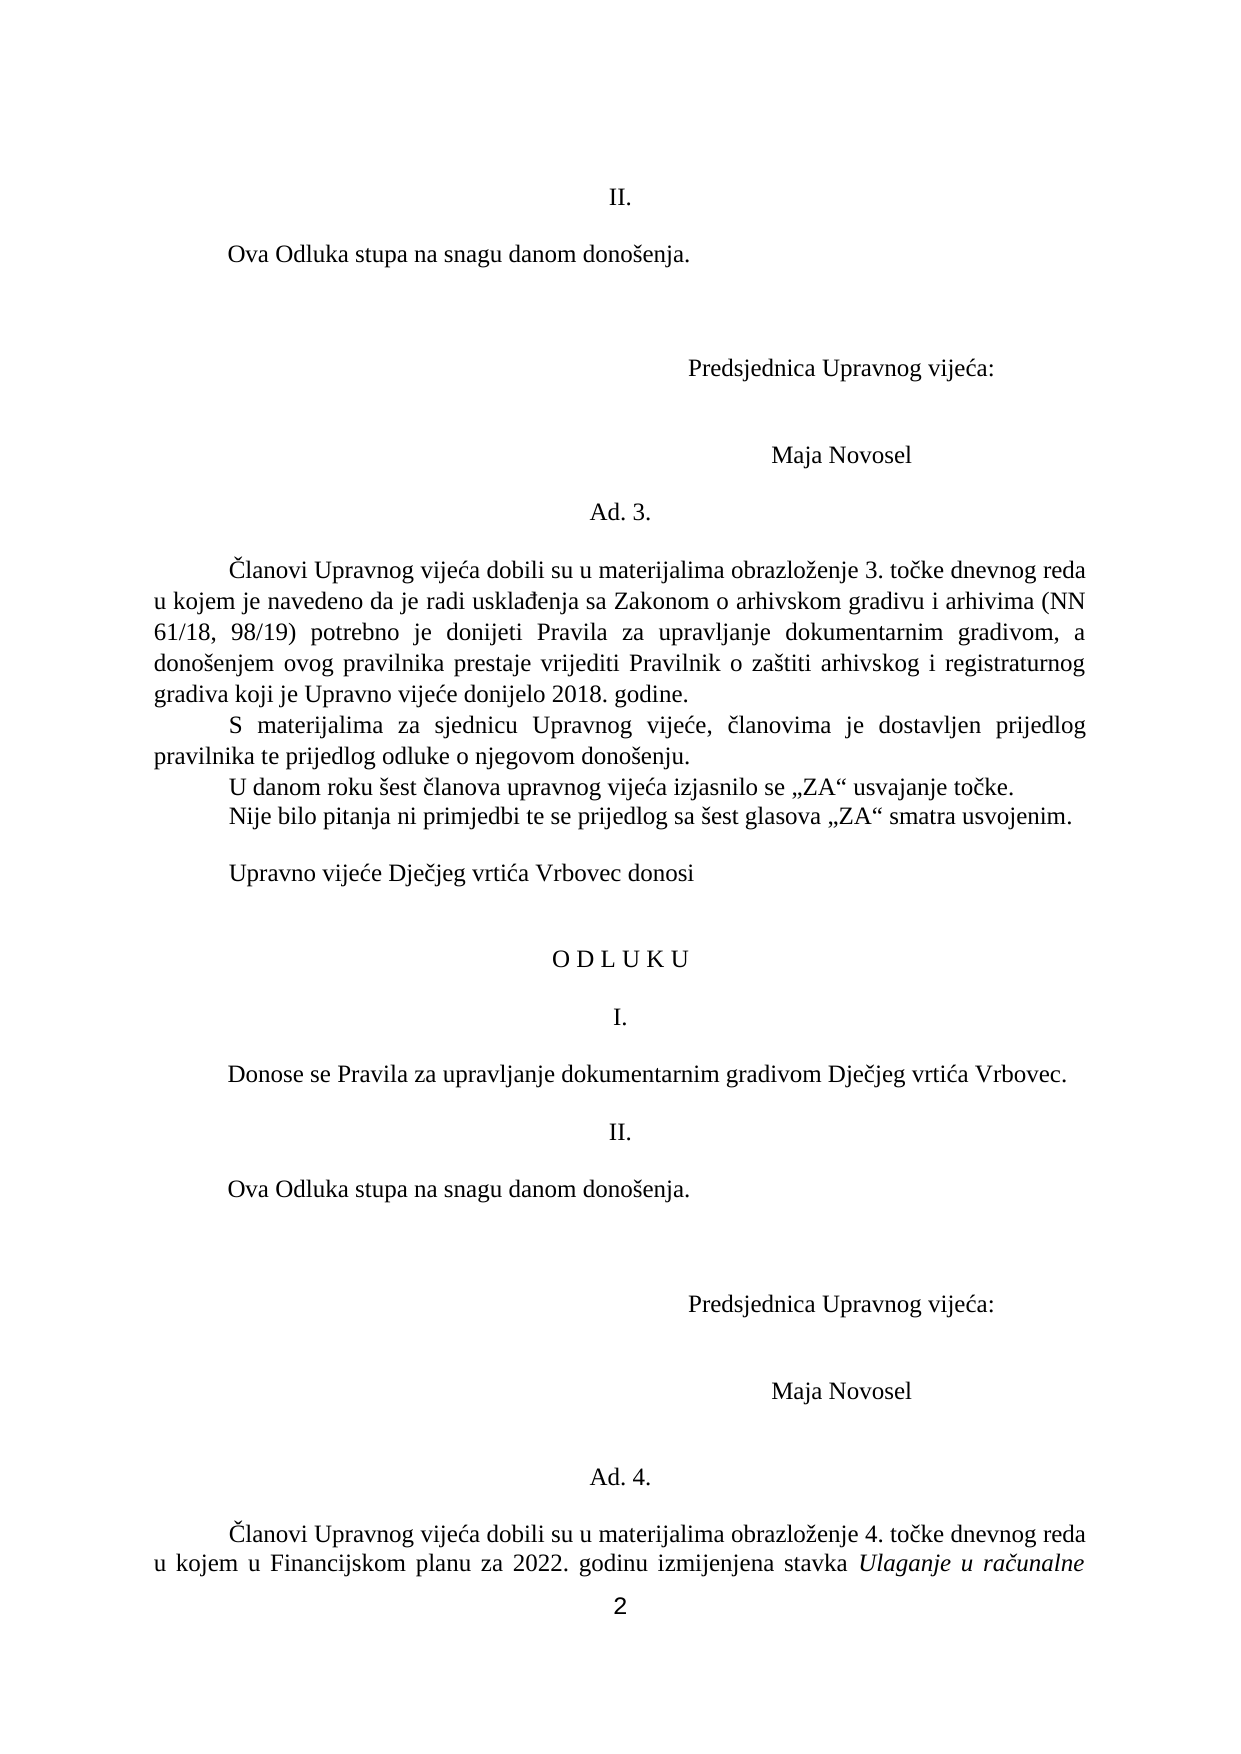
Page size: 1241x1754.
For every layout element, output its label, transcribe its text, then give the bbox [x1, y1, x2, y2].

text U danom roku šest članova upravnog vijeća izjasnilo se „ZA“ usvajanje točke. [153, 772, 1087, 801]
text Predsjednica Upravnog vijeća: [522, 1289, 1087, 1318]
text Ad. 4. [153, 1462, 1087, 1491]
text S materijalima za sjednicu Upravnog vijeće, članovima je dostavljen prijedlog pravilnika te prijedlog odluke o njegovom donošenju. [153, 710, 1087, 770]
text II. [153, 182, 1087, 211]
text Ad. 3. [153, 497, 1087, 526]
list Donose se Pravila za upravljanje dokumentarnim gradivom Dječjeg vrtića Vrbovec. [153, 1059, 1087, 1088]
text Predsjednica Upravnog vijeća: [522, 353, 1087, 382]
text Maja Novosel [522, 1376, 1087, 1404]
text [153, 1519, 1087, 1577]
text Nije bilo pitanja ni primjedbi te se prijedlog sa šest glasova „ZA“ smatra usvojenim. [153, 801, 1087, 829]
text Upravno vijeće Dječjeg vrtića Vrbovec donosi [153, 858, 1087, 887]
text Ova Odluka stupa na snagu danom donošenja. [153, 239, 1087, 268]
text Ova Odluka stupa na snagu danom donošenja. [153, 1174, 1087, 1203]
text Maja Novosel [522, 440, 1087, 468]
text II. [153, 1117, 1087, 1146]
text O D L U K U [153, 944, 1087, 973]
text Članovi Upravnog vijeća dobili su u materijalima obrazloženje 3. točke dnevnog reda u kojem je navedeno da je radi usklađenja sa Zakonom o arhivskom gradivu i arhivima (NN 61/18, 98/19) potrebno je donijeti Pravila za upravljanje dokumentarnim gradivom, a donošenjem ovog pravilnika prestaje vrijediti Pravilnik o zaštiti arhivskog i registraturnog gradiva koji je Upravno vijeće donijelo 2018. godine. [153, 555, 1087, 708]
text I. [153, 1002, 1087, 1031]
